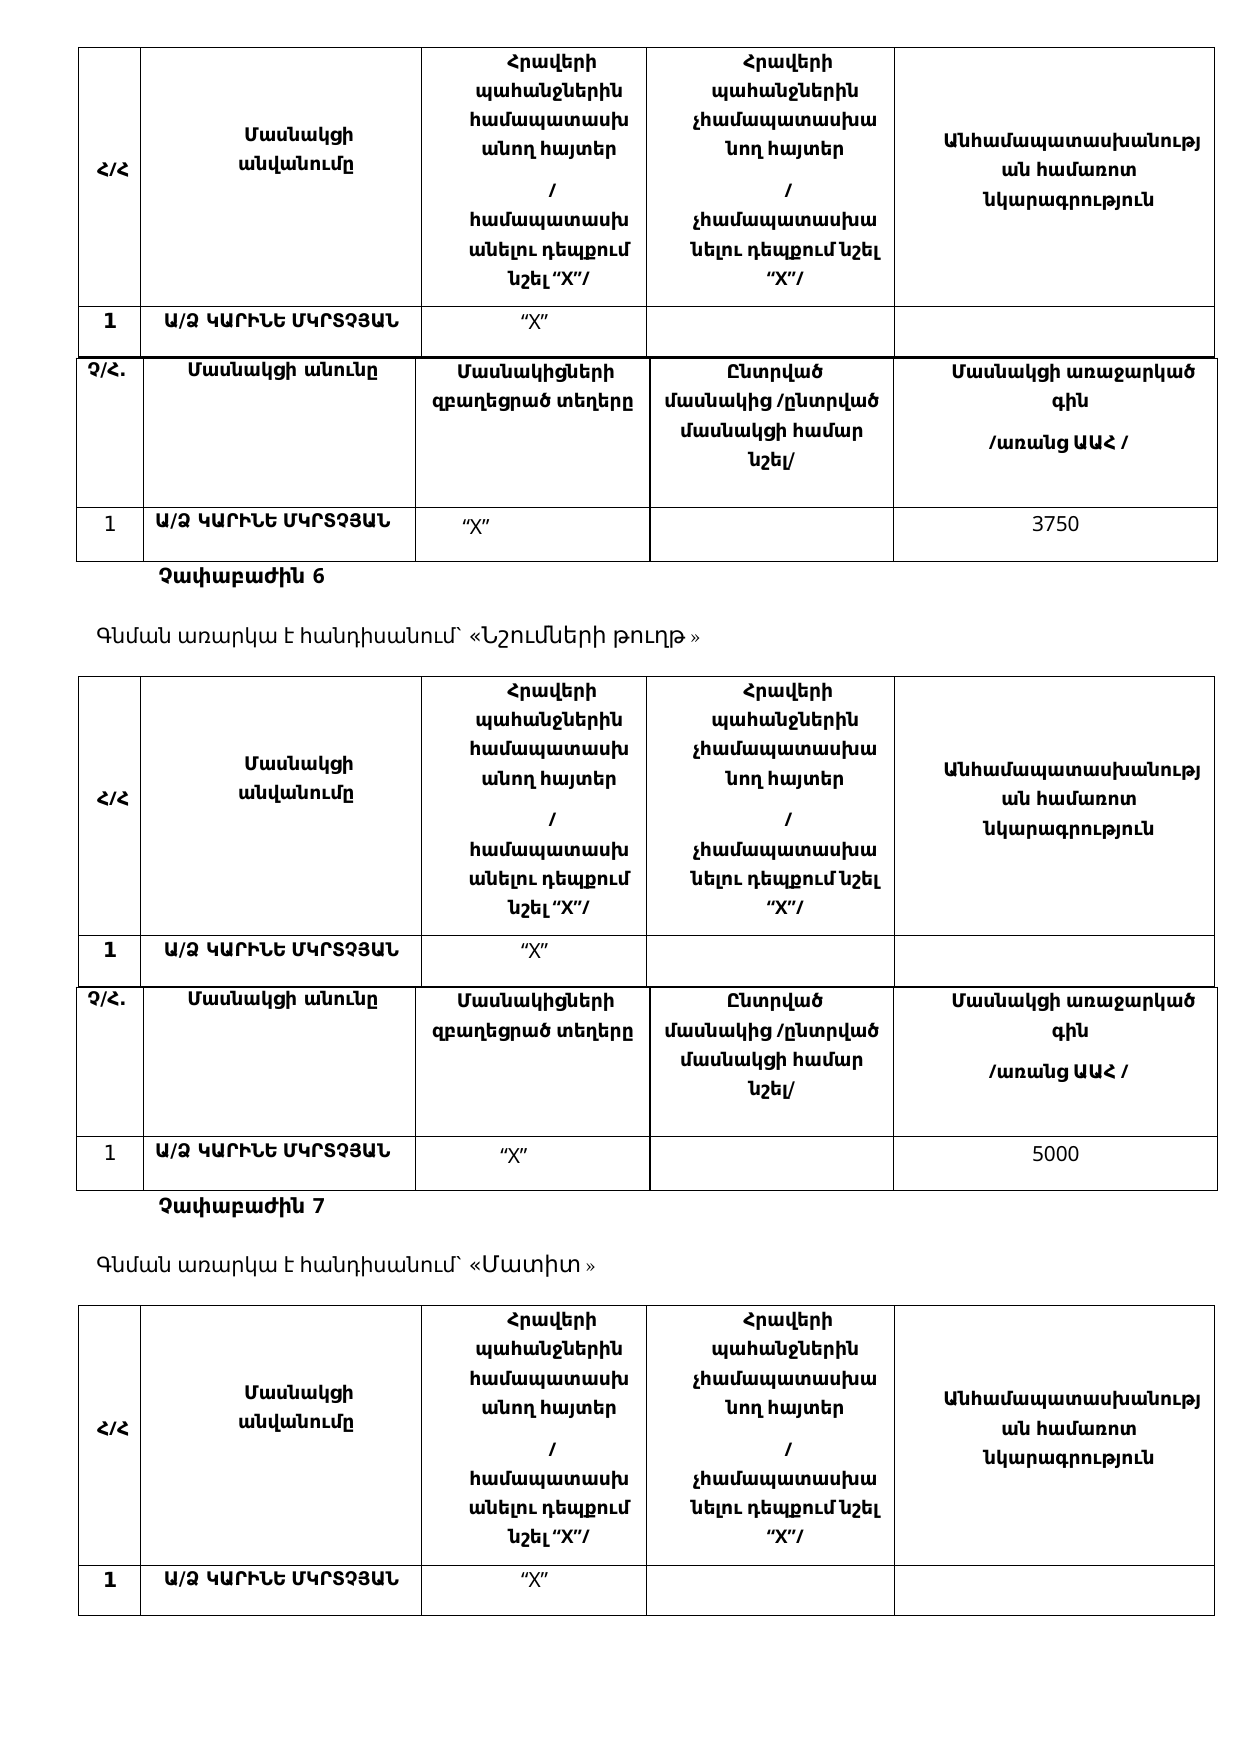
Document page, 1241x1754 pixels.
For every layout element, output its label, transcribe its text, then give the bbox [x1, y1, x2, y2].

table_cell Ա/Ձ ԿԱՐԻՆԵ ՄԿՐՏՉՅԱՆ [144, 1137, 415, 1190]
table_cell Ա/Ձ ԿԱՐԻՆԵ ՄԿՐՏՉՅԱՆ [141, 1566, 421, 1615]
table_cell “X” [422, 1566, 646, 1615]
table_header Մասնակցի անվանումը [141, 1306, 421, 1564]
table_cell 5000 [894, 1137, 1217, 1190]
table_header Մասնակցի առաջարկած գին /առանց ԱԱՀ / [894, 359, 1217, 507]
table_header Հրավերի պահանջներին համապատասխանող հայտեր /համապատասխանելու դեպքում նշել “X”/ [422, 1306, 646, 1564]
table_cell 1 [77, 508, 143, 561]
table_cell Ա/Ձ ԿԱՐԻՆԵ ՄԿՐՏՉՅԱՆ [141, 936, 421, 986]
table_header Մասնակիցների զբաղեցրած տեղերը [416, 988, 649, 1136]
table_cell Ա/Ձ ԿԱՐԻՆԵ ՄԿՐՏՉՅԱՆ [141, 307, 421, 356]
table_header Հ/Հ [79, 677, 140, 935]
table_cell [647, 1566, 894, 1615]
table_cell [651, 1137, 893, 1190]
table_cell “X” [422, 307, 646, 356]
table_cell [895, 307, 1214, 356]
table_header Չ/Հ. [77, 359, 143, 507]
table_cell 1 [77, 1137, 143, 1190]
table_cell [651, 508, 893, 561]
table_cell [647, 307, 894, 356]
table_header Մասնակցի անվանումը [141, 48, 421, 306]
table_cell 3750 [894, 508, 1217, 561]
table_header Անհամապատասխանության համառոտ նկարագրություն [895, 1306, 1214, 1564]
table_header Հրավերի պահանջներին չհամապատասխանող հայտեր /չհամապատասխանելու դեպքում նշել “X”/ [647, 677, 894, 935]
table_header Ընտրված մասնակից /ընտրված մասնակցի համար նշել/ [651, 359, 893, 507]
table_header Չ/Հ. [77, 988, 143, 1136]
table_header Հրավերի պահանջներին չհամապատասխանող հայտեր /չհամապատասխանելու դեպքում նշել “X”/ [647, 48, 894, 306]
text Գնման առարկա է հանդիսանում` «Մատիտ  [84, 1248, 1209, 1280]
table_header Հրավերի պահանջներին համապատասխանող հայտեր /համապատասխանելու դեպքում նշել “X”/ [422, 677, 646, 935]
table_cell “X” [416, 508, 649, 561]
table_cell [895, 936, 1214, 986]
table_cell 1 [79, 307, 140, 356]
text Չափաբաժին 7 [84, 1191, 1209, 1219]
text Գնման առարկա է հանդիսանում` «Նշումների թուղթ  [84, 619, 1209, 651]
table_header Մասնակցի անունը [144, 359, 415, 507]
table_cell [647, 936, 894, 986]
table_cell “X” [416, 1137, 649, 1190]
table_cell “X” [422, 936, 646, 986]
table_header Հրավերի պահանջներին համապատասխանող հայտեր /համապատասխանելու դեպքում նշել “X”/ [422, 48, 646, 306]
table_header Անհամապատասխանության համառոտ նկարագրություն [895, 677, 1214, 935]
table_header Հ/Հ [79, 48, 140, 306]
table_header Հրավերի պահանջներին չհամապատասխանող հայտեր /չհամապատասխանելու դեպքում նշել “X”/ [647, 1306, 894, 1564]
table_header Ընտրված մասնակից /ընտրված մասնակցի համար նշել/ [651, 988, 893, 1136]
table_header Մասնակիցների զբաղեցրած տեղերը [416, 359, 649, 507]
table_header Անհամապատասխանության համառոտ նկարագրություն [895, 48, 1214, 306]
table_cell Ա/Ձ ԿԱՐԻՆԵ ՄԿՐՏՉՅԱՆ [144, 508, 415, 561]
table_header Մասնակցի անվանումը [141, 677, 421, 935]
table_cell 1 [79, 1566, 140, 1615]
table_header Մասնակցի առաջարկած գին /առանց ԱԱՀ / [894, 988, 1217, 1136]
table_cell 1 [79, 936, 140, 986]
table_header Մասնակցի անունը [144, 988, 415, 1136]
table_cell [895, 1566, 1214, 1615]
table_header Հ/Հ [79, 1306, 140, 1564]
text Չափաբաժին 6 [84, 562, 1209, 590]
